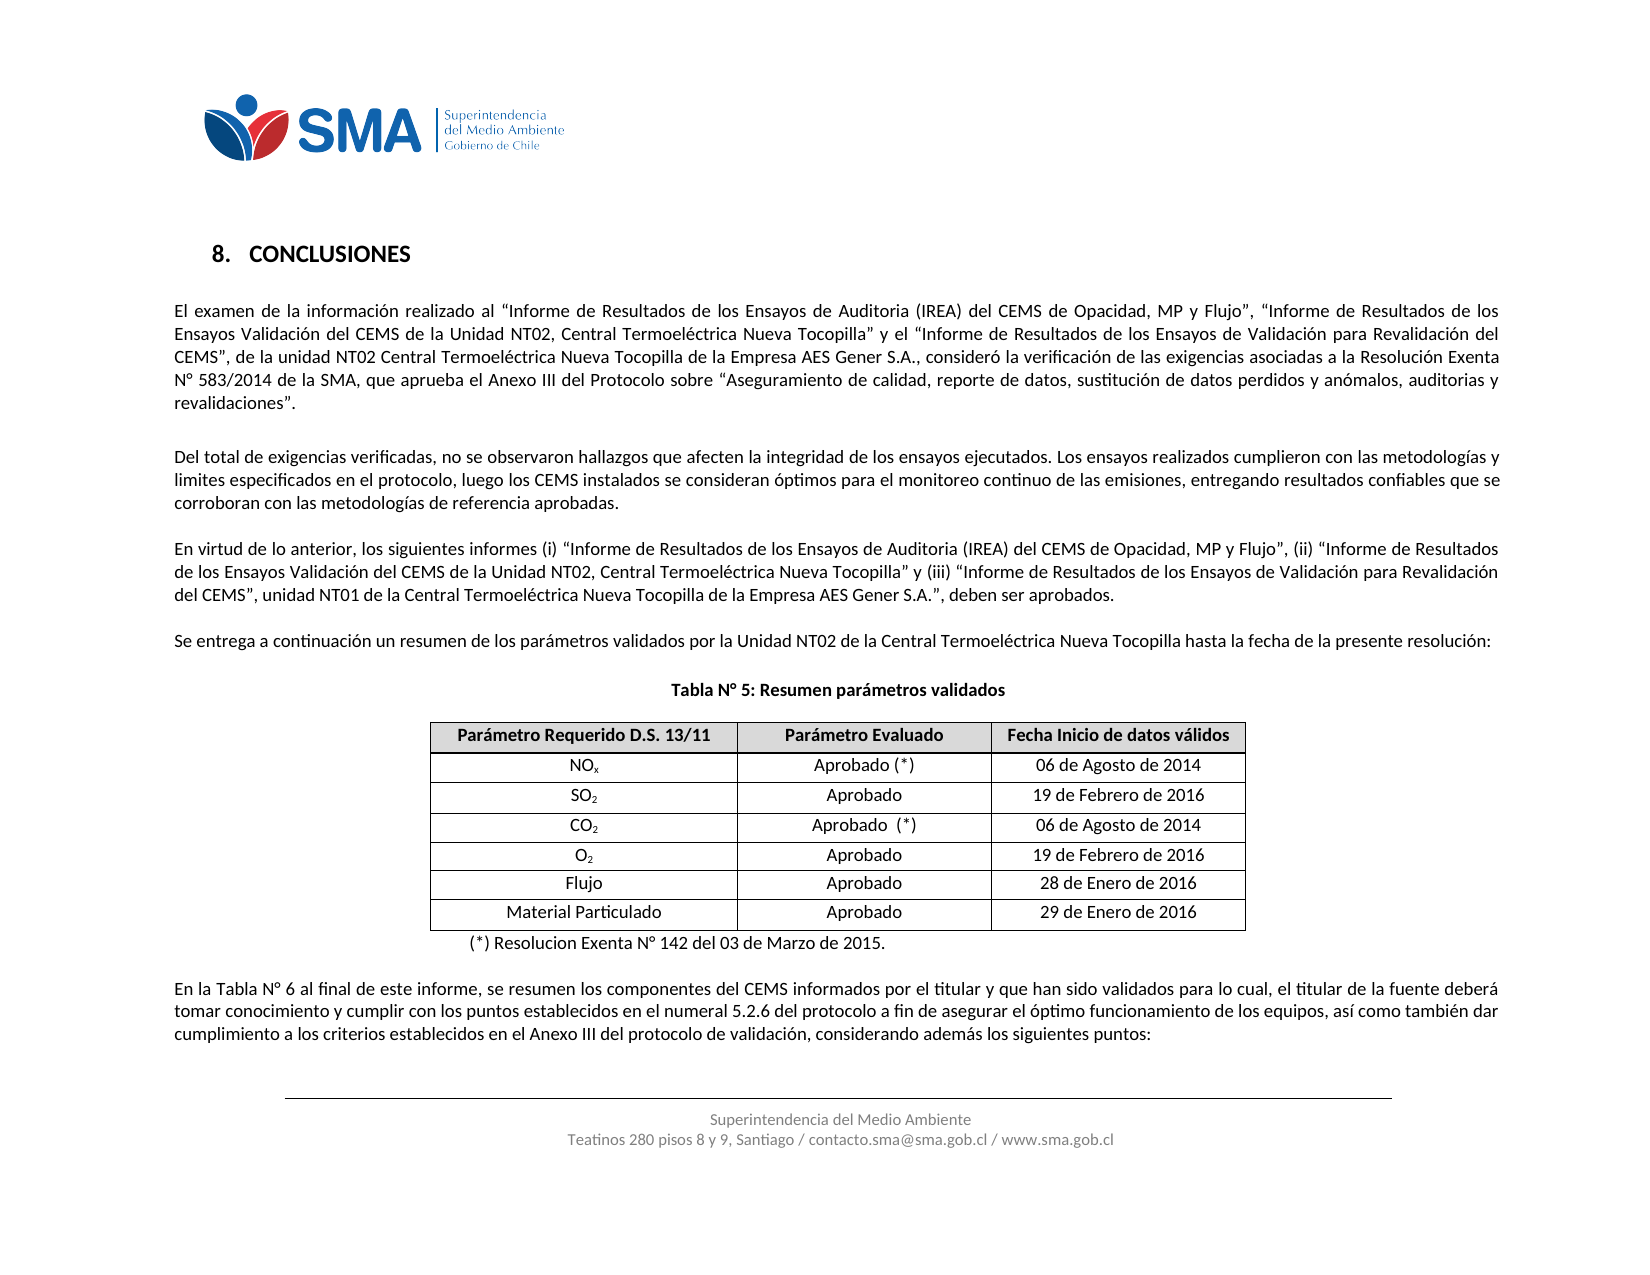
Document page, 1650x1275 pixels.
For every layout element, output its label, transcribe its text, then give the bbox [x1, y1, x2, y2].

table_cell Flujo [431, 871, 737, 899]
table_cell 29 de Enero de 2016 [992, 900, 1245, 930]
table_cell SO2 [431, 783, 737, 812]
text En la Tabla N° 6 al final de este informe, se resumen los componentes del CEMS informados por el titular y que han sido validados para lo cual, el titular de la fuente deberá tomar conocimiento y cumplir con los puntos establecidos en el numeral 5.2.6 del protocolo a fin de asegurar el óptimo funcionamiento de los equipos, así como también dar cumplimiento a los criterios establecidos en el Anexo III del protocolo de validación, considerando además los siguientes puntos: [174, 977, 1502, 1046]
text Tabla N° 5: Resumen parámetros validados [174, 678, 1502, 701]
table_cell Aprobado [738, 900, 991, 930]
table_cell Aprobado [738, 843, 991, 870]
table_cell 06 de Agosto de 2014 [992, 814, 1245, 842]
table_cell Aprobado [738, 871, 991, 899]
table_cell NOx [431, 754, 737, 782]
table_cell 28 de Enero de 2016 [992, 871, 1245, 899]
subtitle CONCLUSIONES [212, 238, 1502, 268]
text (*) Resolucion Exenta N° 142 del 03 de Marzo de 2015. [395, 931, 1502, 954]
table_cell Aprobado (*) [738, 814, 991, 842]
text Se entrega a continuación un resumen de los parámetros validados por la Unidad NT02 de la Central Termoeléctrica Nueva Tocopilla hasta la fecha de la presente resolución: [174, 629, 1502, 652]
table_cell Material Particulado [431, 900, 737, 930]
picture [174, 73, 584, 176]
text El examen de la información realizado al “Informe de Resultados de los Ensayos de Auditoria (IREA) del CEMS de Opacidad, MP y Flujo”, “Informe de Resultados de los Ensayos Validación del CEMS de la Unidad NT02, Central Termoeléctrica Nueva Tocopilla” y el “Informe de Resultados de los Ensayos de Validación para Revalidación del CEMS”, de la unidad NT02 Central Termoeléctrica Nueva Tocopilla de la Empresa AES Gener S.A., consideró la verificación de las exigencias asociadas a la Resolución Exenta N° 583/2014 de la SMA, que aprueba el Anexo III del Protocolo sobre “Aseguramiento de calidad, reporte de datos, sustitución de datos perdidos y anómalos, auditorias y revalidaciones”. [174, 299, 1502, 414]
table_cell Aprobado (*) [738, 754, 991, 782]
table_cell Aprobado [738, 783, 991, 812]
table_header Parámetro Evaluado [738, 723, 991, 752]
table_cell 19 de Febrero de 2016 [992, 783, 1245, 812]
table_header Parámetro Requerido D.S. 13/11 [431, 723, 737, 752]
text En virtud de lo anterior, los siguientes informes (i) “Informe de Resultados de los Ensayos de Auditoria (IREA) del CEMS de Opacidad, MP y Flujo”, (ii) “Informe de Resultados de los Ensayos Validación del CEMS de la Unidad NT02, Central Termoeléctrica Nueva Tocopilla” y (iii) “Informe de Resultados de los Ensayos de Validación para Revalidación del CEMS”, unidad NT01 de la Central Termoeléctrica Nueva Tocopilla de la Empresa AES Gener S.A.”, deben ser aprobados. [174, 537, 1502, 606]
text Del total de exigencias verificadas, no se observaron hallazgos que afecten la integridad de los ensayos ejecutados. Los ensayos realizados cumplieron con las metodologías y limites especificados en el protocolo, luego los CEMS instalados se consideran óptimos para el monitoreo continuo de las emisiones, entregando resultados confiables que se corroboran con las metodologías de referencia aprobadas. [174, 445, 1502, 514]
table_cell CO2 [431, 814, 737, 842]
table_cell 19 de Febrero de 2016 [992, 843, 1245, 870]
table_cell 06 de Agosto de 2014 [992, 754, 1245, 782]
table_cell O2 [431, 843, 737, 870]
table_header Fecha Inicio de datos válidos [992, 723, 1245, 752]
